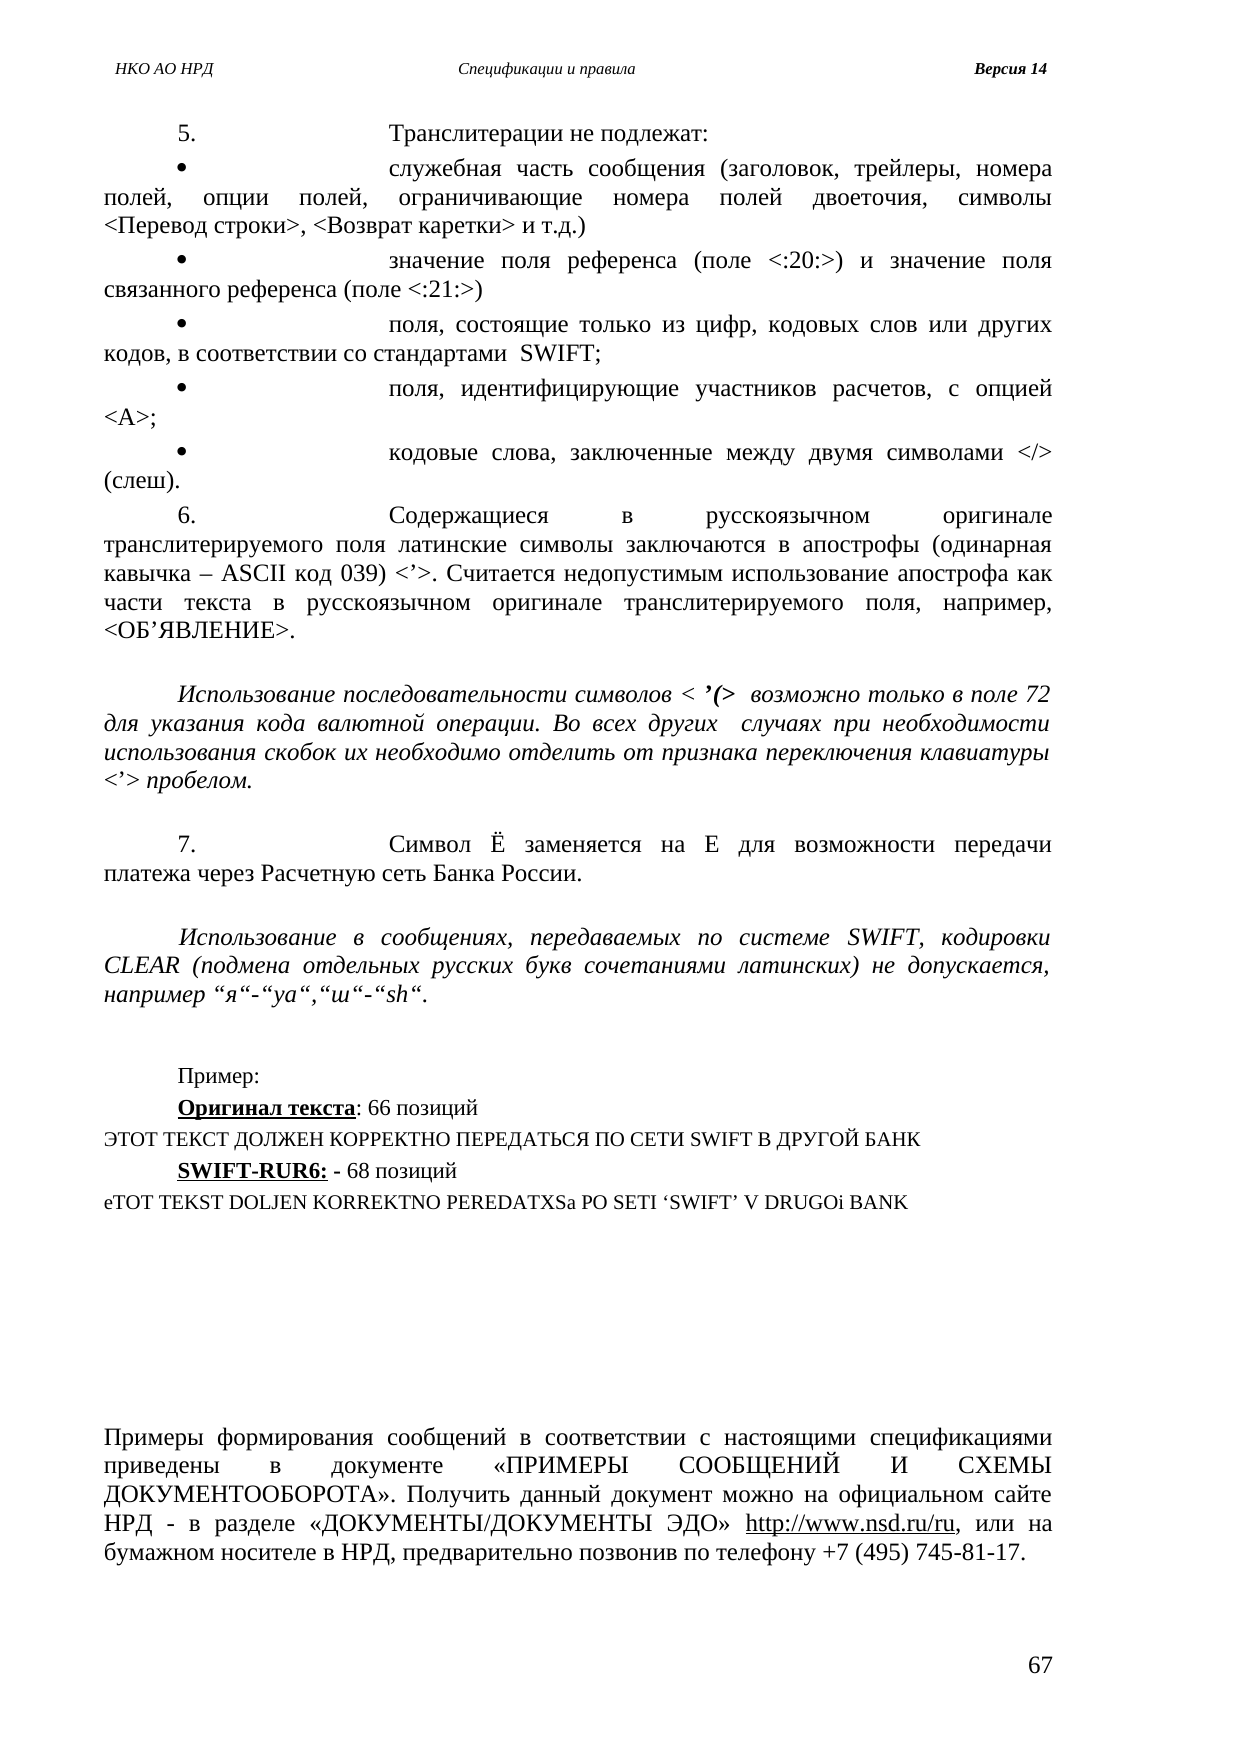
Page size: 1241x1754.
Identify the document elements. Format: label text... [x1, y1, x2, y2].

text eTOT TEKST DOLJEN KORREKTNO PEREDATXSa PO SETI ‘SWIFT’ V DRUGOi BANK [103, 1190, 1053, 1214]
text Использование в сообщениях, передаваемых по системе SWIFT, кодировки CLEAR (подмена отдельных русских букв сочетаниями латинских) не допускается, например “я“-“ya“,“ш“-“sh“. [103, 922, 1053, 1008]
list поля, состоящие только из цифр, кодовых слов или других кодов, в соответствии со стандартами SWIFT; [103, 309, 1053, 367]
list значение поля референса (поле <:20:>) и значение поля связанного референса (поле <:21:>) [103, 246, 1053, 303]
list кодовые слова, заключенные между двумя символами </> (слеш). [103, 437, 1053, 494]
text Пример: [103, 1062, 1053, 1088]
text Оригинал текста: 66 позиций [103, 1094, 1053, 1121]
text Использование последовательности символов < ’(> возможно только в поле 72 для указания кода валютной операции. Во всех других случаях при необходимости использования скобок их необходимо отделить от признака переключения клавиатуры <’> пробелом. [103, 679, 1053, 794]
list Транслитерации не подлежат: [103, 118, 1053, 147]
list служебная часть сообщения (заголовок, трейлеры, номера полей, опции полей, ограничивающие номера полей двоеточия, символы <Перевод строки>, <Возврат каретки> и т.д.) [103, 153, 1053, 239]
list Символ Ё заменяется на Е для возможности передачи платежа через Расчетную сеть Банка России. [103, 829, 1053, 887]
text SWIFT-RUR6: - 68 позиций [103, 1157, 1053, 1184]
text ЭТОТ ТЕКСТ ДОЛЖЕН КОРРЕКТНО ПЕРЕДАТЬСЯ ПО СЕТИ SWIFT В ДРУГОЙ БАНК [103, 1127, 1053, 1151]
list Содержащиеся в русскоязычном оригинале транслитерируемого поля латинские символы заключаются в апострофы (одинарная кавычка – ASCII код 039) <’>. Считается недопустимым использование апострофа как части текста в русскоязычном оригинале транслитерируемого поля, например, <ОБ’ЯВЛЕНИЕ>. [103, 501, 1053, 644]
list поля, идентифицирующие участников расчетов, с опцией <А>; [103, 373, 1053, 431]
text Примеры формирования сообщений в соответствии с настоящими спецификациями приведены в документе «ПРИМЕРЫ СООБЩЕНИЙ И СХЕМЫ ДОКУМЕНТООБОРОТА». Получить данный документ можно на официальном сайте НРД - в разделе «ДОКУМЕНТЫ/ДОКУМЕНТЫ ЭДО» http://www.nsd.ru/ru, или на бумажном носителе в НРД, предварительно позвонив по телефону +7 (495) 745-81-17. [103, 1422, 1053, 1565]
